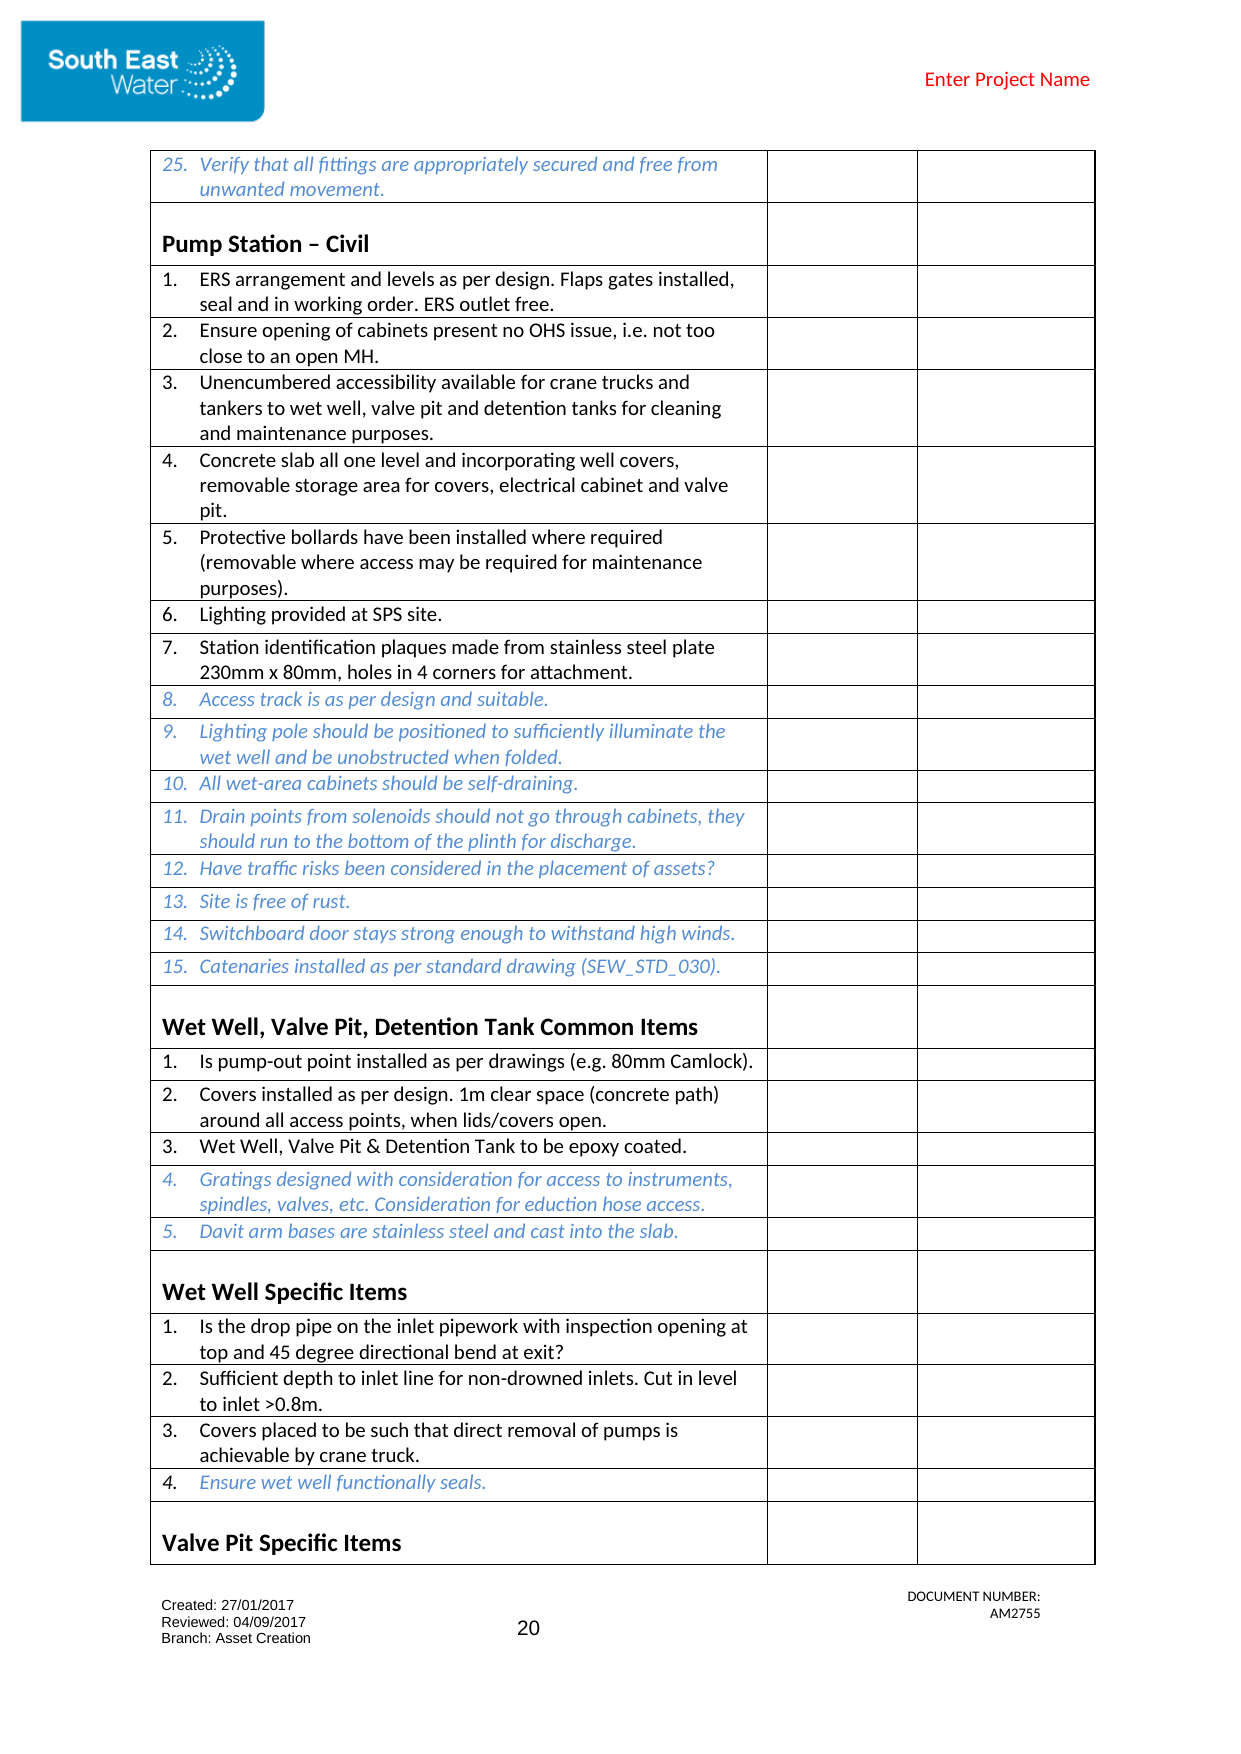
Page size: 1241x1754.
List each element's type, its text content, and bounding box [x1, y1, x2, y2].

table_cell [768, 1469, 917, 1501]
table_cell Gratings designed with consideration for access to instruments, spindles, valves, etc. Consideration for eduction hose access. [151, 1166, 767, 1217]
table_cell [918, 953, 1094, 985]
table_cell Drain points from solenoids should not go through cabinets, they should run to the bottom of the plinth for discharge. [151, 803, 767, 854]
table_cell [768, 524, 917, 600]
table_cell Is pump-out point installed as per drawings (e.g. 80mm Camlock). [151, 1049, 767, 1080]
table_cell Sufficient depth to inlet line for non-drowned inlets. Cut in level to inlet >0.8m. [151, 1365, 767, 1416]
table_cell [918, 1049, 1094, 1080]
table_cell [768, 986, 917, 1048]
table_cell Catenaries installed as per standard drawing (SEW_STD_030). [151, 953, 767, 985]
table_cell Have traffic risks been considered in the placement of assets? [151, 855, 767, 887]
table_cell [918, 1218, 1094, 1249]
table_cell [768, 1133, 917, 1165]
table_cell [918, 888, 1094, 919]
table_cell [768, 771, 917, 802]
table_cell [918, 771, 1094, 802]
table_cell [918, 266, 1094, 317]
table_cell Lighting pole should be positioned to sufficiently illuminate the wet well and be unobstructed when folded. [151, 719, 767, 769]
table_cell Concrete slab all one level and incorporating well covers, removable storage area for covers, electrical cabinet and valve pit. [151, 447, 767, 523]
table_cell [918, 447, 1094, 523]
table_cell [768, 1251, 917, 1312]
table_cell [918, 1251, 1094, 1312]
table_cell [918, 921, 1094, 952]
table_cell [768, 803, 917, 854]
table_cell Wet Well, Valve Pit, Detention Tank Common Items [151, 986, 767, 1048]
table_cell [768, 1365, 917, 1416]
table_cell [768, 1081, 917, 1132]
table_cell Ensure opening of cabinets present no OHS issue, i.e. not too close to an open MH. [151, 318, 767, 368]
table_cell [918, 524, 1094, 600]
table_cell Is the drop pipe on the inlet pipework with inspection opening at top and 45 degree directional bend at exit? [151, 1314, 767, 1364]
table_cell [768, 203, 917, 265]
table_cell [918, 1417, 1094, 1468]
table_cell Switchboard door stays strong enough to withstand high winds. [151, 921, 767, 952]
table_cell [918, 1133, 1094, 1165]
table_cell ERS arrangement and levels as per design. Flaps gates installed, seal and in working order. ERS outlet free. [151, 266, 767, 317]
table_cell Ensure wet well functionally seals. [151, 1469, 767, 1501]
table_cell [918, 1166, 1094, 1217]
table_cell [768, 266, 917, 317]
table_cell Davit arm bases are stainless steel and cast into the slab. [151, 1218, 767, 1249]
table_cell [918, 370, 1094, 446]
table_cell [768, 1218, 917, 1249]
table_cell Pump Station – Civil [151, 203, 767, 265]
table_cell [918, 1469, 1094, 1501]
table_cell Site is free of rust. [151, 888, 767, 919]
table_cell Lighting provided at SPS site. [151, 601, 767, 633]
table_cell [768, 1502, 917, 1563]
table_cell [768, 1166, 917, 1217]
table_cell [768, 686, 917, 718]
table_cell [918, 986, 1094, 1048]
table_cell Station identification plaques made from stainless steel plate 230mm x 80mm, holes in 4 corners for attachment. [151, 634, 767, 685]
table_cell [918, 1502, 1094, 1563]
table_cell [918, 719, 1094, 769]
table_cell [918, 686, 1094, 718]
table_cell [768, 1314, 917, 1364]
table_cell [768, 953, 917, 985]
table_cell Covers installed as per design. 1m clear space (concrete path) around all access points, when lids/covers open. [151, 1081, 767, 1132]
table_cell [918, 1365, 1094, 1416]
table_cell [768, 634, 917, 685]
table_cell Verify that all fittings are appropriately secured and free from unwanted movement. [151, 151, 767, 202]
table_cell [768, 447, 917, 523]
table_cell [918, 803, 1094, 854]
table_cell Valve Pit Specific Items [151, 1502, 767, 1563]
table_cell [918, 318, 1094, 368]
table_cell [768, 370, 917, 446]
table_cell [768, 1417, 917, 1468]
table_cell [768, 318, 917, 368]
table_cell Protective bollards have been installed where required (removable where access may be required for maintenance purposes). [151, 524, 767, 600]
table_cell [768, 921, 917, 952]
table_cell Wet Well Specific Items [151, 1251, 767, 1312]
table_cell [768, 855, 917, 887]
table_cell All wet-area cabinets should be self-draining. [151, 771, 767, 802]
table_cell [768, 1049, 917, 1080]
table_cell [768, 151, 917, 202]
table_cell [918, 855, 1094, 887]
table_cell [918, 1314, 1094, 1364]
table_cell [768, 888, 917, 919]
table_cell [918, 203, 1094, 265]
table_cell [768, 601, 917, 633]
table_cell Wet Well, Valve Pit & Detention Tank to be epoxy coated. [151, 1133, 767, 1165]
table_cell Access track is as per design and suitable. [151, 686, 767, 718]
table_cell [918, 634, 1094, 685]
table_cell Covers placed to be such that direct removal of pumps is achievable by crane truck. [151, 1417, 767, 1468]
table_cell [768, 719, 917, 769]
table_cell [918, 151, 1094, 202]
table_cell [918, 1081, 1094, 1132]
table_cell Unencumbered accessibility available for crane trucks and tankers to wet well, valve pit and detention tanks for cleaning and maintenance purposes. [151, 370, 767, 446]
table_cell [918, 601, 1094, 633]
